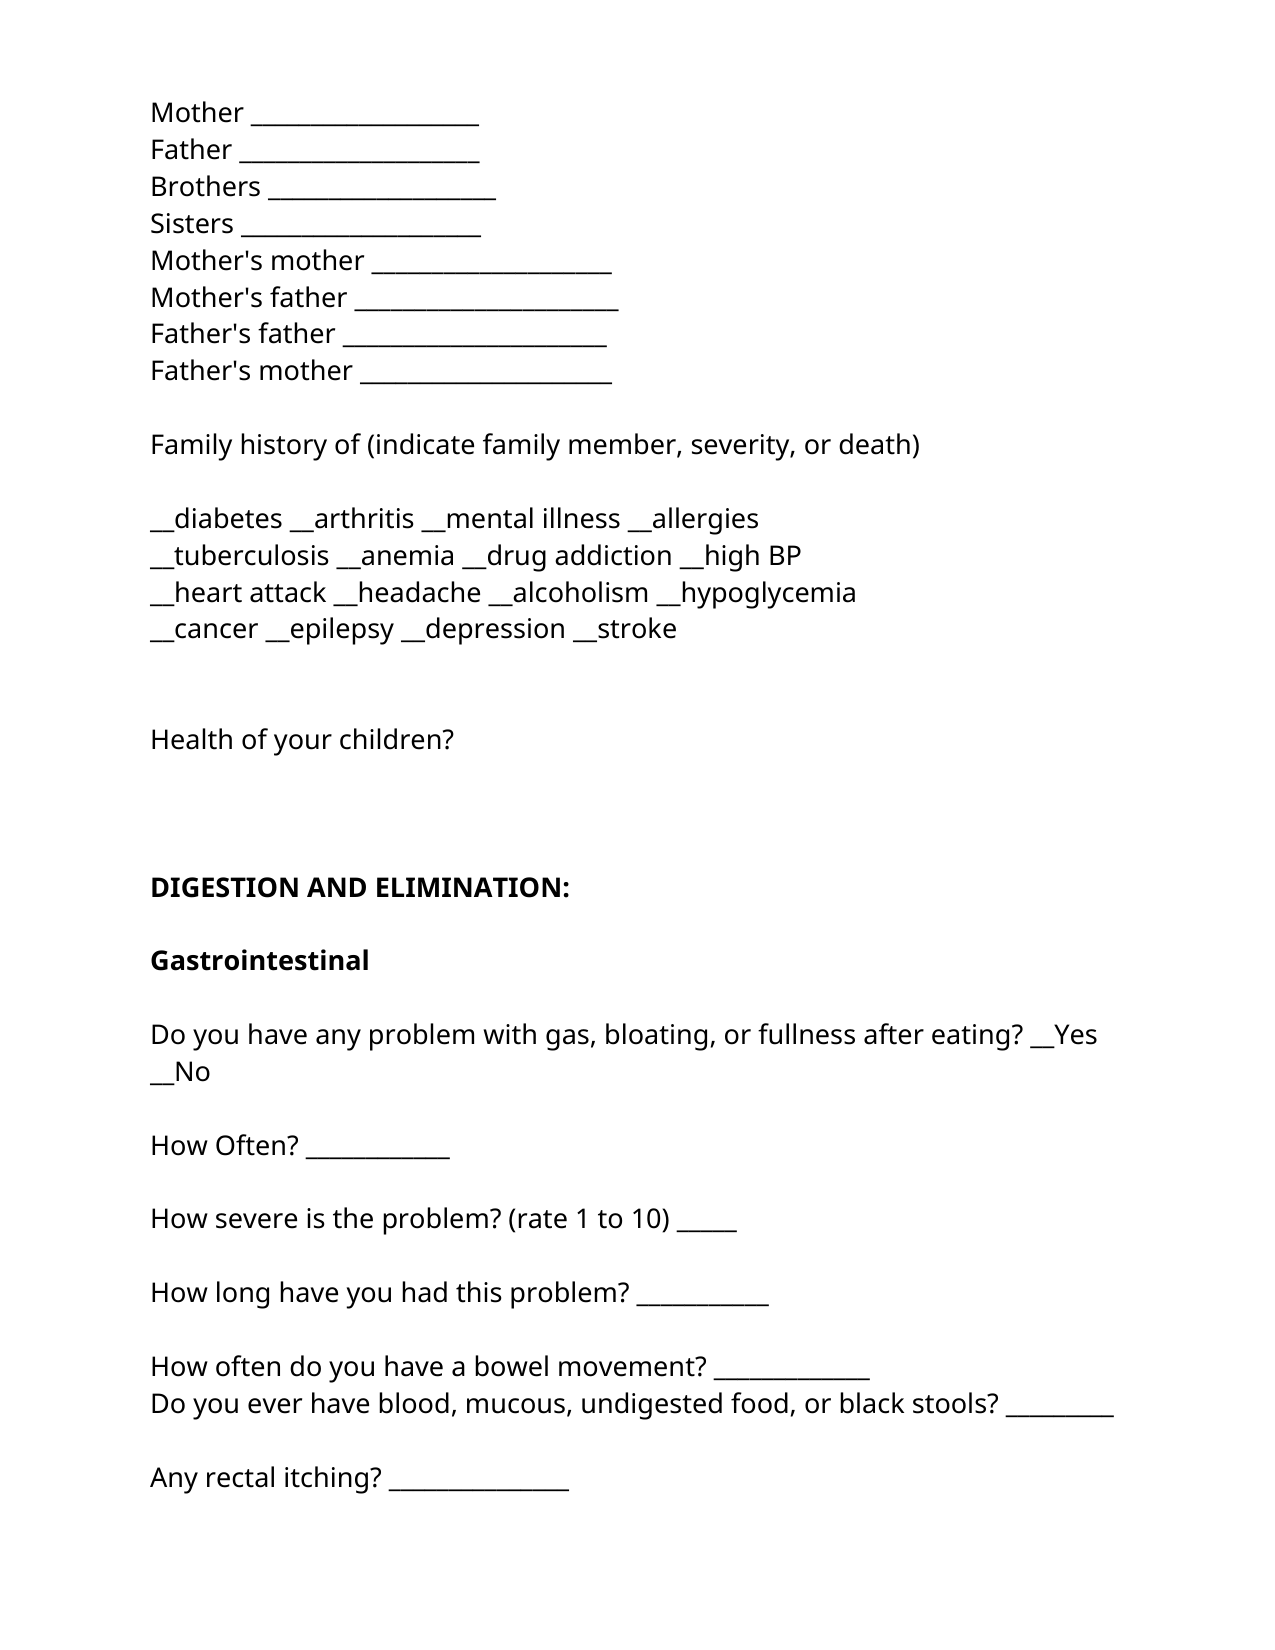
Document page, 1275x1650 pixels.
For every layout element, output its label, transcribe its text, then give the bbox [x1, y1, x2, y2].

text DIGESTION AND ELIMINATION: [150, 868, 1125, 905]
text Father ____________________ [150, 131, 1125, 167]
text Father's father ______________________ [150, 315, 1125, 352]
text __tuberculosis __anemia __drug addiction __high BP [150, 536, 1125, 573]
text __heart attack __headache __alcoholism __hypoglycemia [150, 573, 1125, 610]
text How long have you had this problem? ___________ [150, 1274, 1125, 1311]
text Gastrointestinal [150, 942, 1125, 979]
text Do you ever have blood, mucous, undigested food, or black stools? _________ [150, 1384, 1125, 1421]
text Health of your children? [150, 721, 1125, 757]
text Mother's father ______________________ [150, 278, 1125, 315]
text Father's mother _____________________ [150, 352, 1125, 389]
text Mother's mother ____________________ [150, 241, 1125, 278]
text How severe is the problem? (rate 1 to 10) _____ [150, 1200, 1125, 1237]
text Sisters ____________________ [150, 204, 1125, 241]
text __diabetes __arthritis __mental illness __allergies [150, 499, 1125, 536]
text Do you have any problem with gas, bloating, or fullness after eating? __Yes __No [150, 1016, 1125, 1089]
text __cancer __epilepsy __depression __stroke [150, 610, 1125, 647]
text Brothers ___________________ [150, 167, 1125, 204]
text Any rectal itching? _______________ [150, 1458, 1125, 1495]
text Family history of (indicate family member, severity, or death) [150, 426, 1125, 462]
text How Often? ____________ [150, 1126, 1125, 1163]
text Mother ___________________ [150, 94, 1125, 131]
text How often do you have a bowel movement? _____________ [150, 1347, 1125, 1384]
